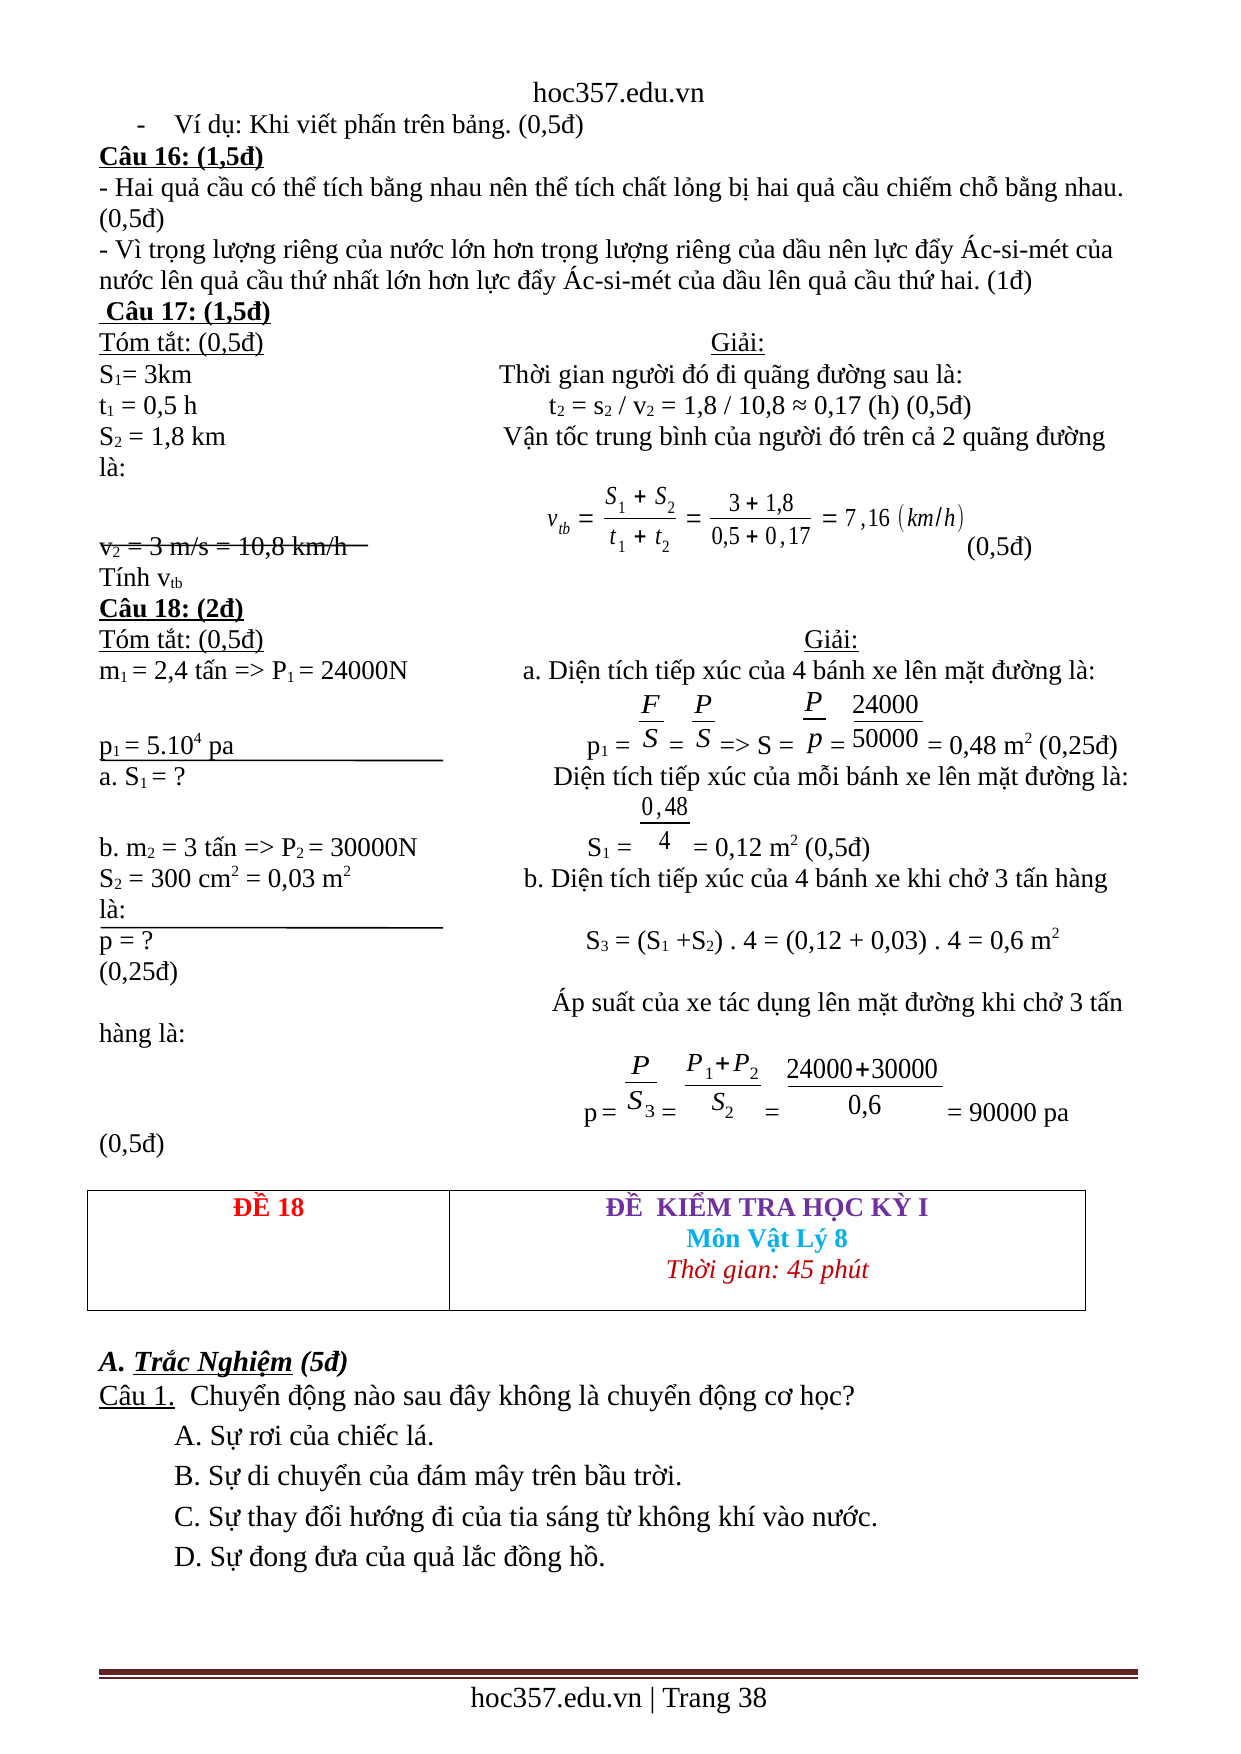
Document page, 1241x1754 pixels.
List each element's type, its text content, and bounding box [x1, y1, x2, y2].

text v2 = 3 m/s = 10,8 km/h (0,5đ) [99, 482, 1138, 561]
table_header ĐỀ 18 [88, 1191, 449, 1310]
text Tóm tắt: (0,5đ) Giải: [99, 327, 1138, 358]
text S2 = 1,8 km Vận tốc trung bình của người đó trên cả 2 quãng đường là: [99, 420, 1138, 482]
text a. S1 = ? Diện tích tiếp xúc của mỗi bánh xe lên mặt đường là: [99, 760, 1138, 791]
text C. Sự thay đổi hướng đi của tia sáng từ không khí vào nước. [128, 1499, 1138, 1532]
text B. Sự di chuyển của đám mây trên bầu trời. [128, 1458, 1138, 1492]
text S1= 3km Thời gian người đó đi quãng đường sau là: [99, 358, 1138, 389]
text Câu 1. Chuyển động nào sau đây không là chuyển động cơ học? [99, 1378, 1138, 1412]
text Câu 18: (2đ) [99, 592, 1138, 623]
text p = = = = 90000 pa (0,5đ) [99, 1049, 1138, 1158]
text - Vì trọng lượng riêng của nước lớn hơn trọng lượng riêng của dầu nên lực đẩy Ác-si-mét của nước lên quả cầu thứ nhất lớn hơn lực đẩy Ác-si-mét của dầu lên quả cầu thứ hai. (1đ) [99, 233, 1138, 295]
text A. Sự rơi của chiếc lá. [128, 1418, 1138, 1452]
text p = ? S3 = (S1 +S2) . 4 = (0,12 + 0,03) . 4 = 0,6 m2 (0,25đ) [99, 924, 1138, 986]
text m1 = 2,4 tấn => P1 = 24000N a. Diện tích tiếp xúc của 4 bánh xe lên mặt đường là: [99, 654, 1138, 686]
text D. Sự đong đưa của quả lắc đồng hồ. [128, 1539, 1138, 1572]
text Tóm tắt: (0,5đ) Giải: [99, 623, 1138, 654]
text A. Trắc Nghiệm (5đ) [99, 1344, 1138, 1378]
text Áp suất của xe tác dụng lên mặt đường khi chở 3 tấn hàng là: [99, 986, 1138, 1049]
text Tính vtb [99, 561, 1138, 592]
text Câu 17: (1,5đ) [99, 295, 1138, 327]
text - Hai quả cầu có thể tích bằng nhau nên thể tích chất lỏng bị hai quả cầu chiếm chỗ bằng nhau. (0,5đ) [99, 171, 1138, 233]
text p1 = 5.104 pa p1 = = => S = = = 0,48 m2 (0,25đ) [99, 686, 1138, 760]
text t1 = 0,5 h t2 = s2 / v2 = 1,8 / 10,8 ≈ 0,17 (h) (0,5đ) [99, 389, 1138, 420]
text S2 = 300 cm2 = 0,03 m2 b. Diện tích tiếp xúc của 4 bánh xe khi chở 3 tấn hàng là: [99, 862, 1138, 924]
text b. m2 = 3 tấn => P2 = 30000N S1 = = 0,12 m2 (0,5đ) [99, 791, 1138, 862]
list Ví dụ: Khi viết phấn trên bảng. (0,5đ) [136, 108, 1138, 140]
text Câu 16: (1,5đ) [99, 140, 1138, 171]
table_header ĐỀ KIỂM TRA HỌC KỲ I Môn Vật Lý 8 Thời gian: 45 phút [450, 1191, 1085, 1310]
